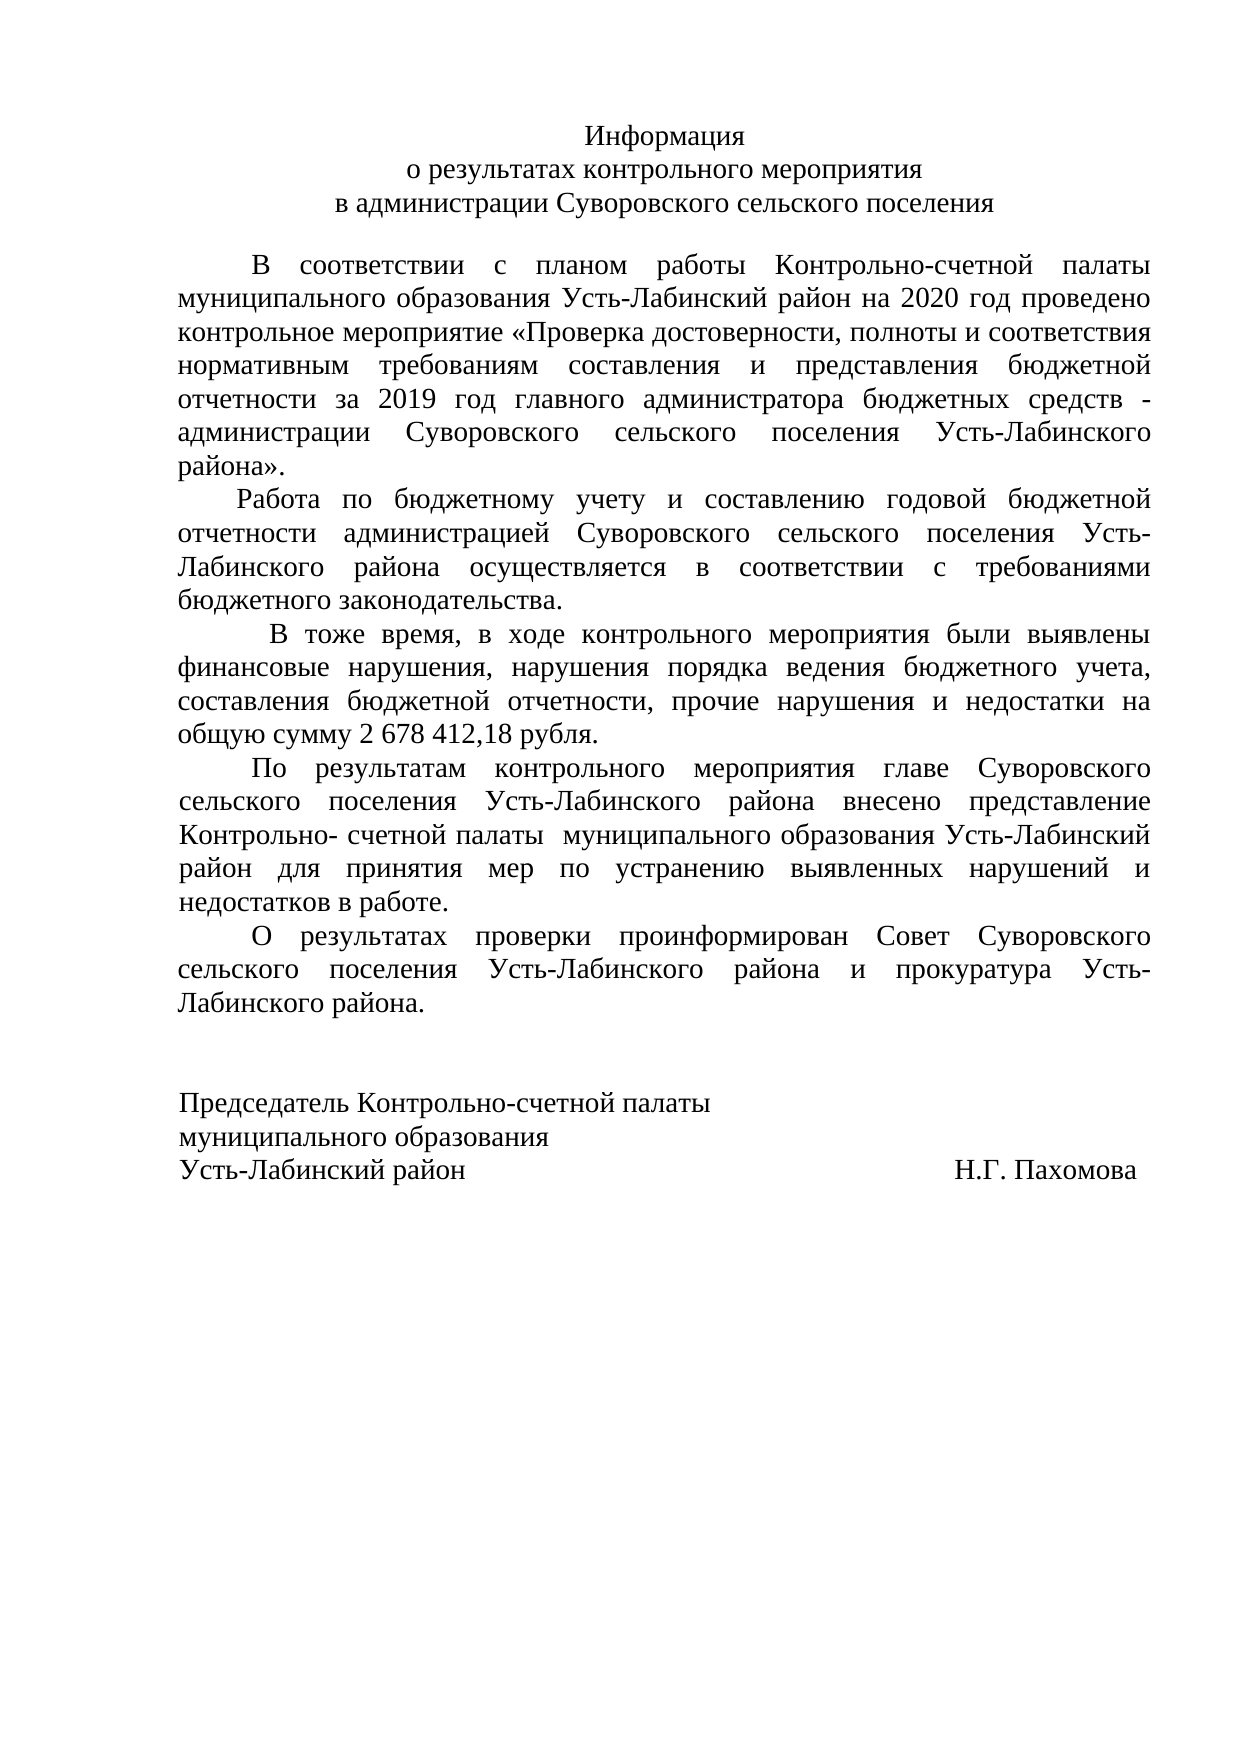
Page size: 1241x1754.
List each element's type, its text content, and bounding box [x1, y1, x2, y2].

text в администрации Суворовского сельского поселения [177, 185, 1152, 219]
text В тоже время, в ходе контрольного мероприятия были выявлены финансовые нарушения, нарушения порядка ведения бюджетного учета, составления бюджетной отчетности, прочие нарушения и недостатки на общую сумму 2 678 412,18 рубля. [177, 616, 1152, 750]
text муниципального образования [177, 1119, 1152, 1152]
text В соответствии с планом работы Контрольно-счетной палаты муниципального образования Усть-Лабинский район на 2020 год проведено контрольное мероприятие «Проверка достоверности, полноты и соответствия нормативным требованиям составления и представления бюджетной отчетности за 2019 год главного администратора бюджетных средств - администрации Суворовского сельского поселения Усть-Лабинского района». [177, 247, 1152, 482]
text Работа по бюджетному учету и составлению годовой бюджетной отчетности администрацией Суворовского сельского поселения Усть-Лабинского района осуществляется в соответствии с требованиями бюджетного законодательства. [177, 482, 1152, 616]
text По результатам контрольного мероприятия главе Суворовского сельского поселения Усть-Лабинского района внесено представление Контрольно- счетной палаты муниципального образования Усть-Лабинский район для принятия мер по устранению выявленных нарушений и недостатков в работе. [179, 750, 1152, 918]
text Информация [177, 118, 1152, 152]
text о результатах контрольного мероприятия [177, 152, 1152, 185]
text О результатах проверки проинформирован Совет Суворовского сельского поселения Усть-Лабинского района и прокуратура Усть-Лабинского района. [177, 918, 1152, 1018]
text Усть-Лабинский район Н.Г. Пахомова [177, 1152, 1152, 1186]
text Председатель Контрольно-счетной палаты [177, 1085, 1152, 1119]
